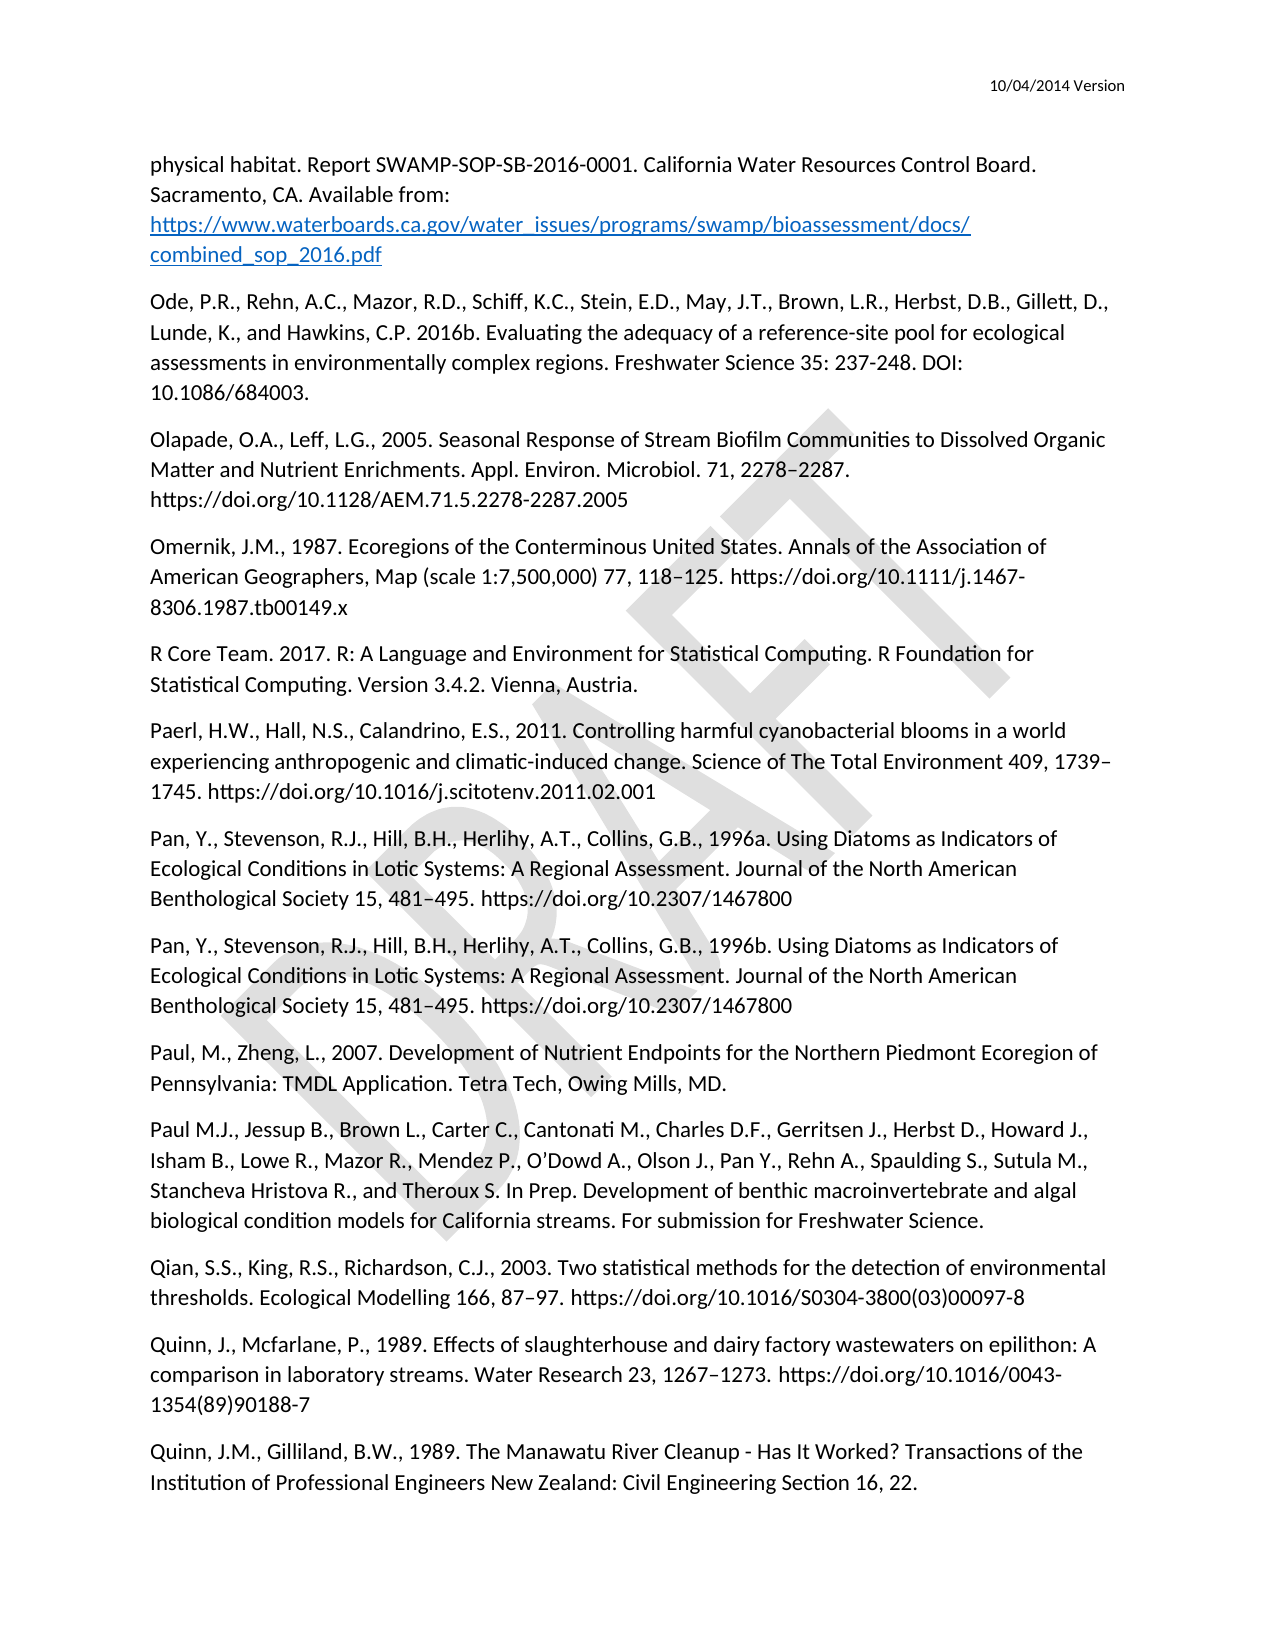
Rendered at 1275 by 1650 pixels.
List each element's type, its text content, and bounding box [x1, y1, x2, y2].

text Quinn, J., Mcfarlane, P., 1989. Effects of slaughterhouse and dairy factory wastewaters on epilithon: A comparison in laboratory streams. Water Research 23, 1267–1273. https://doi.org/10.1016/0043-1354(89)90188-7 [150, 1330, 1125, 1419]
text Pan, Y., Stevenson, R.J., Hill, B.H., Herlihy, A.T., Collins, G.B., 1996b. Using Diatoms as Indicators of Ecological Conditions in Lotic Systems: A Regional Assessment. Journal of the North American Benthological Society 15, 481–495. https://doi.org/10.2307/1467800 [150, 931, 1125, 1020]
text Paul M.J., Jessup B., Brown L., Carter C., Cantonati M., Charles D.F., Gerritsen J., Herbst D., Howard J., Isham B., Lowe R., Mazor R., Mendez P., O’Dowd A., Olson J., Pan Y., Rehn A., Spaulding S., Sutula M., Stancheva Hristova R., and Theroux S. In Prep. Development of benthic macroinvertebrate and algal biological condition models for California streams. For submission for Freshwater Science. [150, 1116, 1125, 1234]
text Pan, Y., Stevenson, R.J., Hill, B.H., Herlihy, A.T., Collins, G.B., 1996a. Using Diatoms as Indicators of Ecological Conditions in Lotic Systems: A Regional Assessment. Journal of the North American Benthological Society 15, 481–495. https://doi.org/10.2307/1467800 [150, 824, 1125, 912]
text Quinn, J.M., Gilliland, B.W., 1989. The Manawatu River Cleanup - Has It Worked? Transactions of the Institution of Professional Engineers New Zealand: Civil Engineering Section 16, 22. [150, 1437, 1125, 1496]
text Omernik, J.M., 1987. Ecoregions of the Conterminous United States. Annals of the Association of American Geographers, Map (scale 1:7,500,000) 77, 118–125. https://doi.org/10.1111/j.1467-8306.1987.tb00149.x [150, 532, 1125, 621]
text Qian, S.S., King, R.S., Richardson, C.J., 2003. Two statistical methods for the detection of environmental thresholds. Ecological Modelling 166, 87–97. https://doi.org/10.1016/S0304-3800(03)00097-8 [150, 1253, 1125, 1311]
text Paerl, H.W., Hall, N.S., Calandrino, E.S., 2011. Controlling harmful cyanobacterial blooms in a world experiencing anthropogenic and climatic-induced change. Science of The Total Environment 409, 1739–1745. https://doi.org/10.1016/j.scitotenv.2011.02.001 [150, 717, 1125, 805]
text Ode, P.R., Rehn, A.C., Mazor, R.D., Schiff, K.C., Stein, E.D., May, J.T., Brown, L.R., Herbst, D.B., Gillett, D., Lunde, K., and Hawkins, C.P. 2016b. Evaluating the adequacy of a reference-site pool for ecological assessments in environmentally complex regions. Freshwater Science 35: 237-248. DOI: 10.1086/684003. [150, 287, 1125, 406]
text Paul, M., Zheng, L., 2007. Development of Nutrient Endpoints for the Northern Piedmont Ecoregion of Pennsylvania: TMDL Application. Tetra Tech, Owing Mills, MD. [150, 1038, 1125, 1097]
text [150, 150, 1125, 269]
text Olapade, O.A., Leff, L.G., 2005. Seasonal Response of Stream Biofilm Communities to Dissolved Organic Matter and Nutrient Enrichments. Appl. Environ. Microbiol. 71, 2278–2287. https://doi.org/10.1128/AEM.71.5.2278-2287.2005 [150, 425, 1125, 513]
text R Core Team. 2017. R: A Language and Environment for Statistical Computing. R Foundation for Statistical Computing. Version 3.4.2. Vienna, Austria. [150, 639, 1125, 698]
